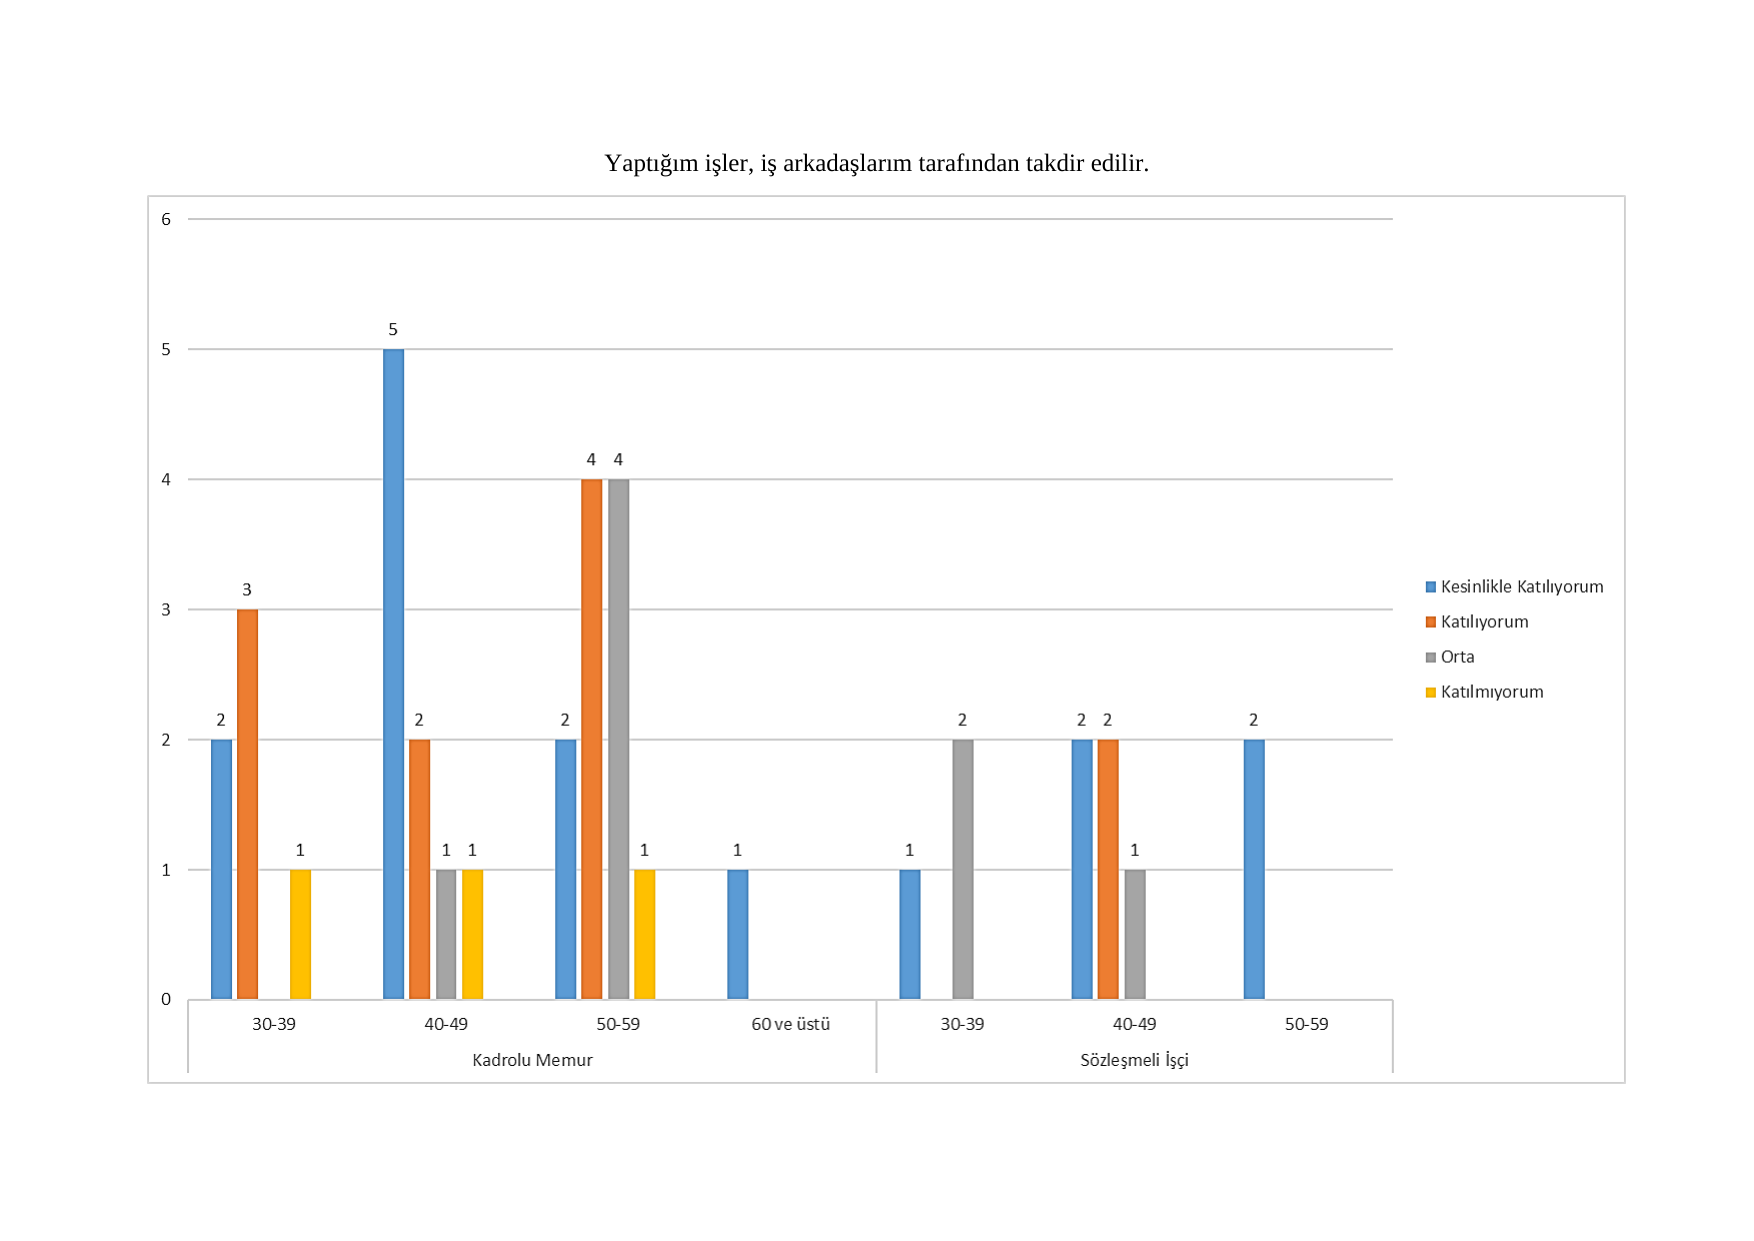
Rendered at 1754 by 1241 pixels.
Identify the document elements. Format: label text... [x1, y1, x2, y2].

picture [147, 195, 1626, 1084]
text Yaptığım işler, iş arkadaşlarım tarafından takdir edilir. [148, 148, 1606, 176]
